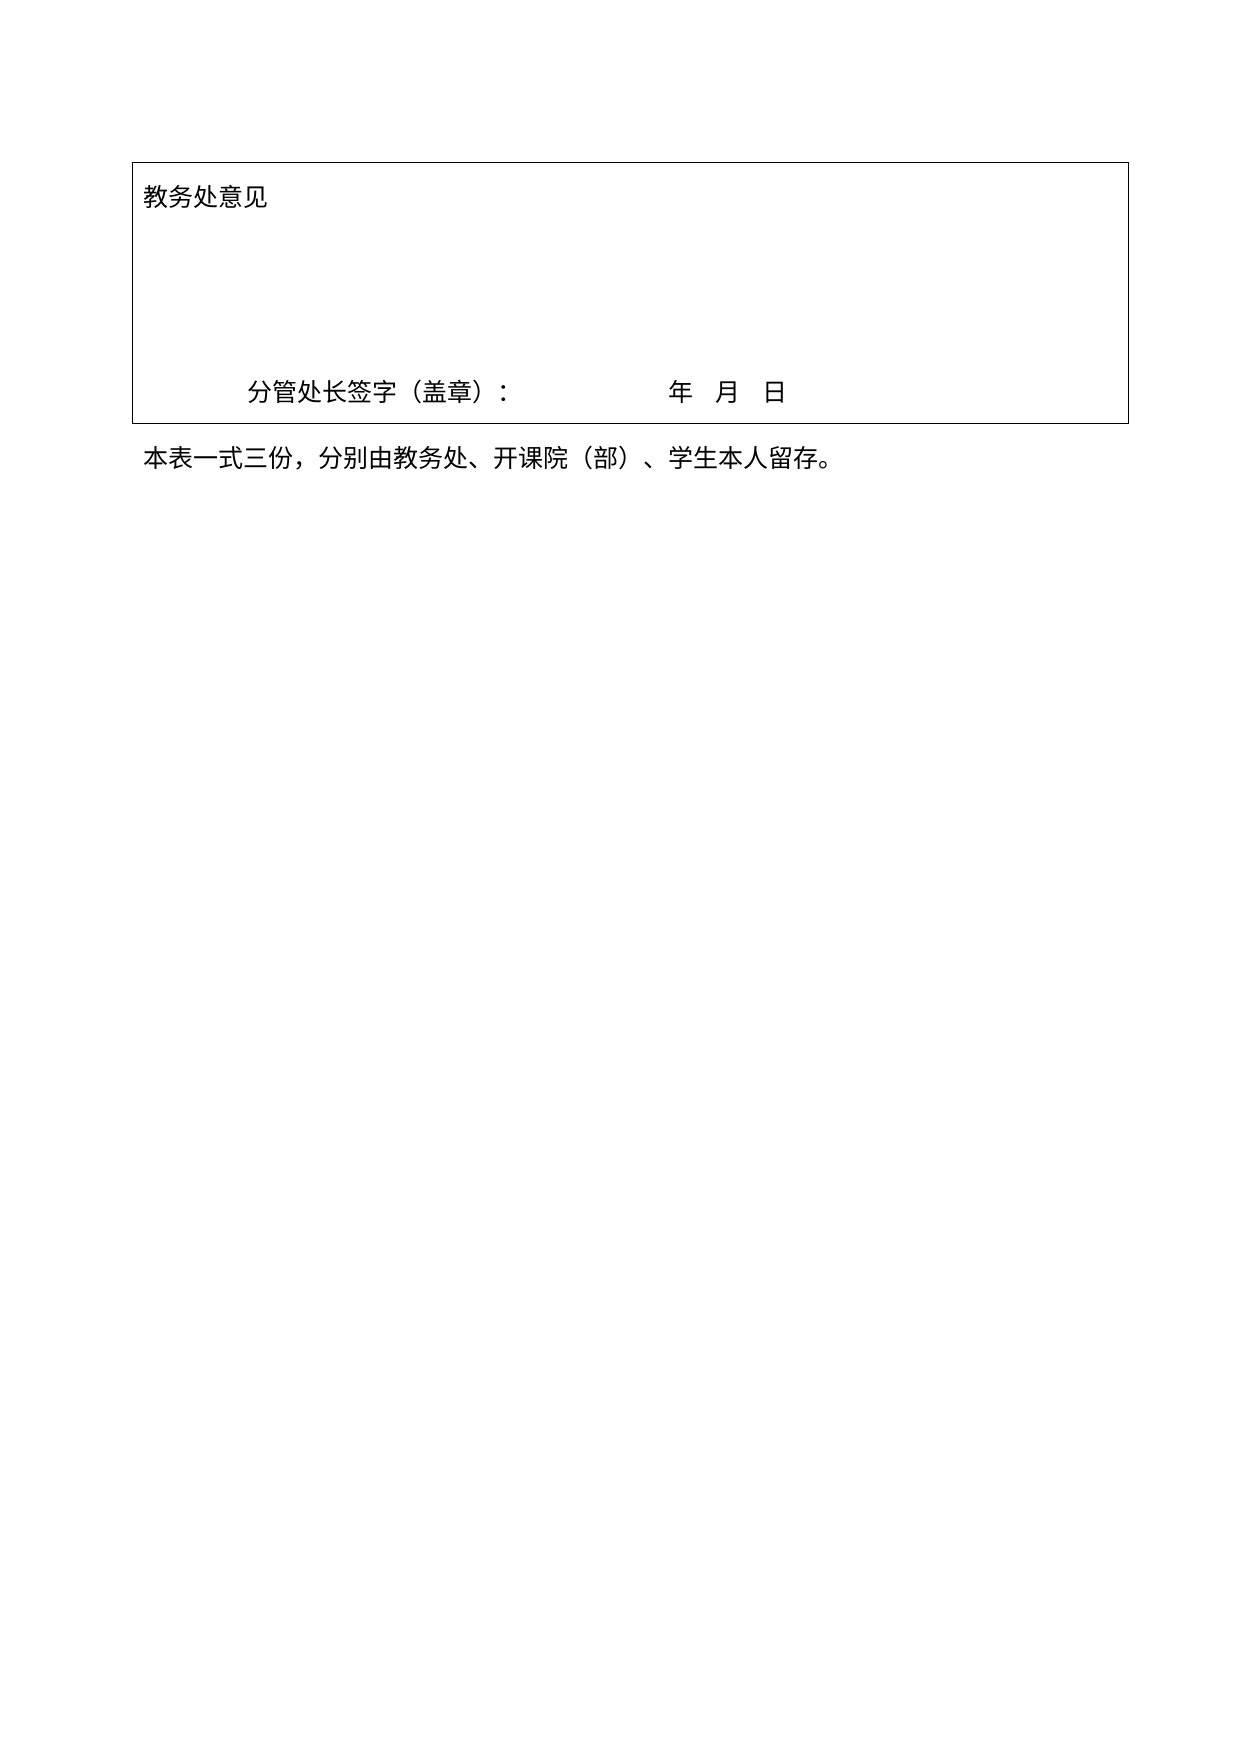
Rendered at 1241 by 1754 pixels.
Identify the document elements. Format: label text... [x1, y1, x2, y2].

text 本表一式三份，分别由教务处、开课院（部）、学生本人留存。 [144, 424, 1053, 489]
table_cell 教务处意见 分管处长签字（盖章）： 年 月 日 [133, 163, 1128, 423]
